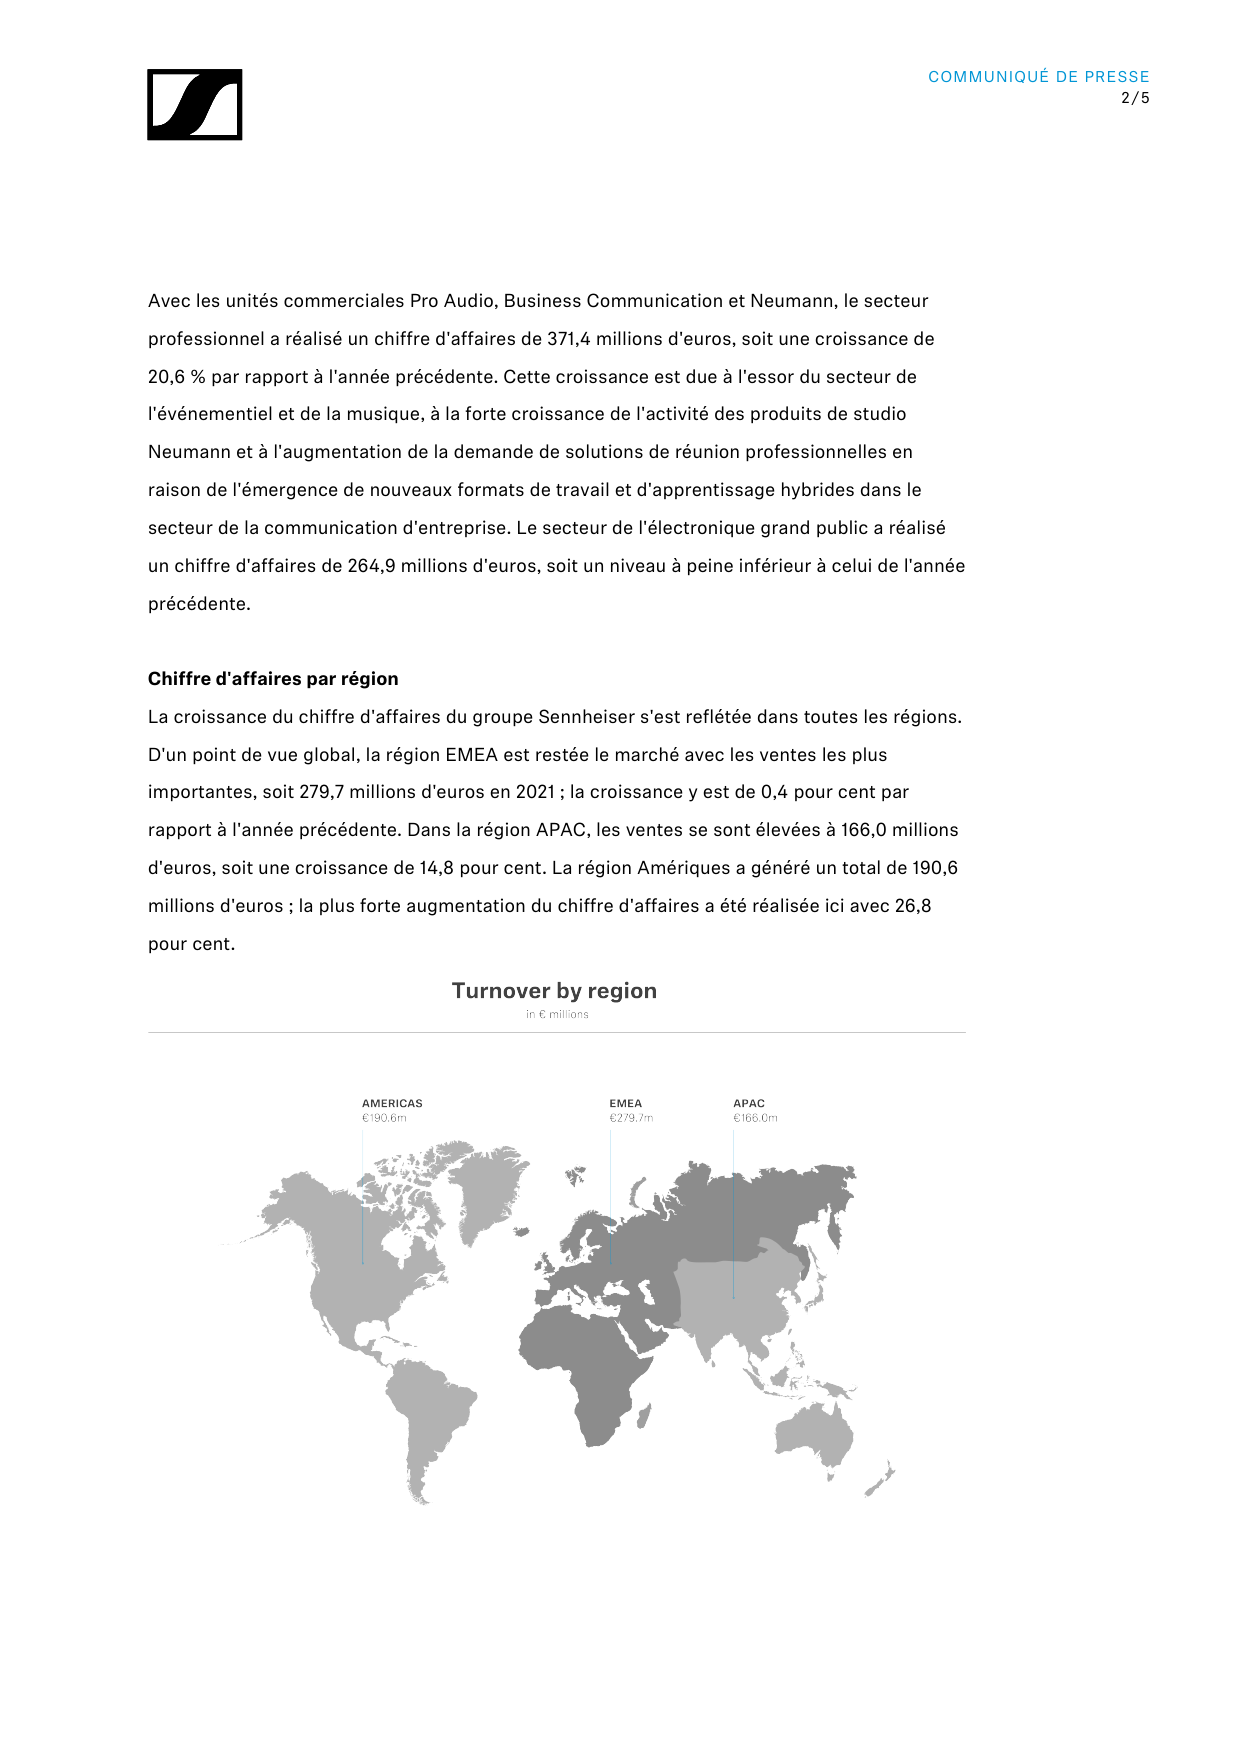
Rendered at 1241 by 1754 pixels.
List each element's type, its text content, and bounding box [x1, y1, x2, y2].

text Chiffre d'affaires par région [148, 665, 968, 690]
text La croissance du chiffre d'affaires du groupe Sennheiser s'est reflétée dans toutes les régions. D'un point de vue global, la région EMEA est restée le marché avec les ventes les plus importantes, soit 279,7 millions d'euros en 2021 ; la croissance y est de 0,4 pour cent par rapport à l'année précédente. Dans la région APAC, les ventes se sont élevées à 166,0 millions d'euros, soit une croissance de 14,8 pour cent. La région Amériques a généré un total de 190,6 millions d'euros ; la plus forte augmentation du chiffre d'affaires a été réalisée ici avec 26,8 pour cent. [148, 703, 968, 955]
picture [147, 967, 967, 1529]
text Avec les unités commerciales Pro Audio, Business Communication et Neumann, le secteur professionnel a réalisé un chiffre d'affaires de 371,4 millions d'euros, soit une croissance de 20,6 % par rapport à l'année précédente. Cette croissance est due à l'essor du secteur de l'événementiel et de la musique, à la forte croissance de l'activité des produits de studio Neumann et à l'augmentation de la demande de solutions de réunion professionnelles en raison de l'émergence de nouveaux formats de travail et d'apprentissage hybrides dans le secteur de la communication d'entreprise. Le secteur de l'électronique grand public a réalisé un chiffre d'affaires de 264,9 millions d'euros, soit un niveau à peine inférieur à celui de l'année précédente. [148, 287, 968, 614]
